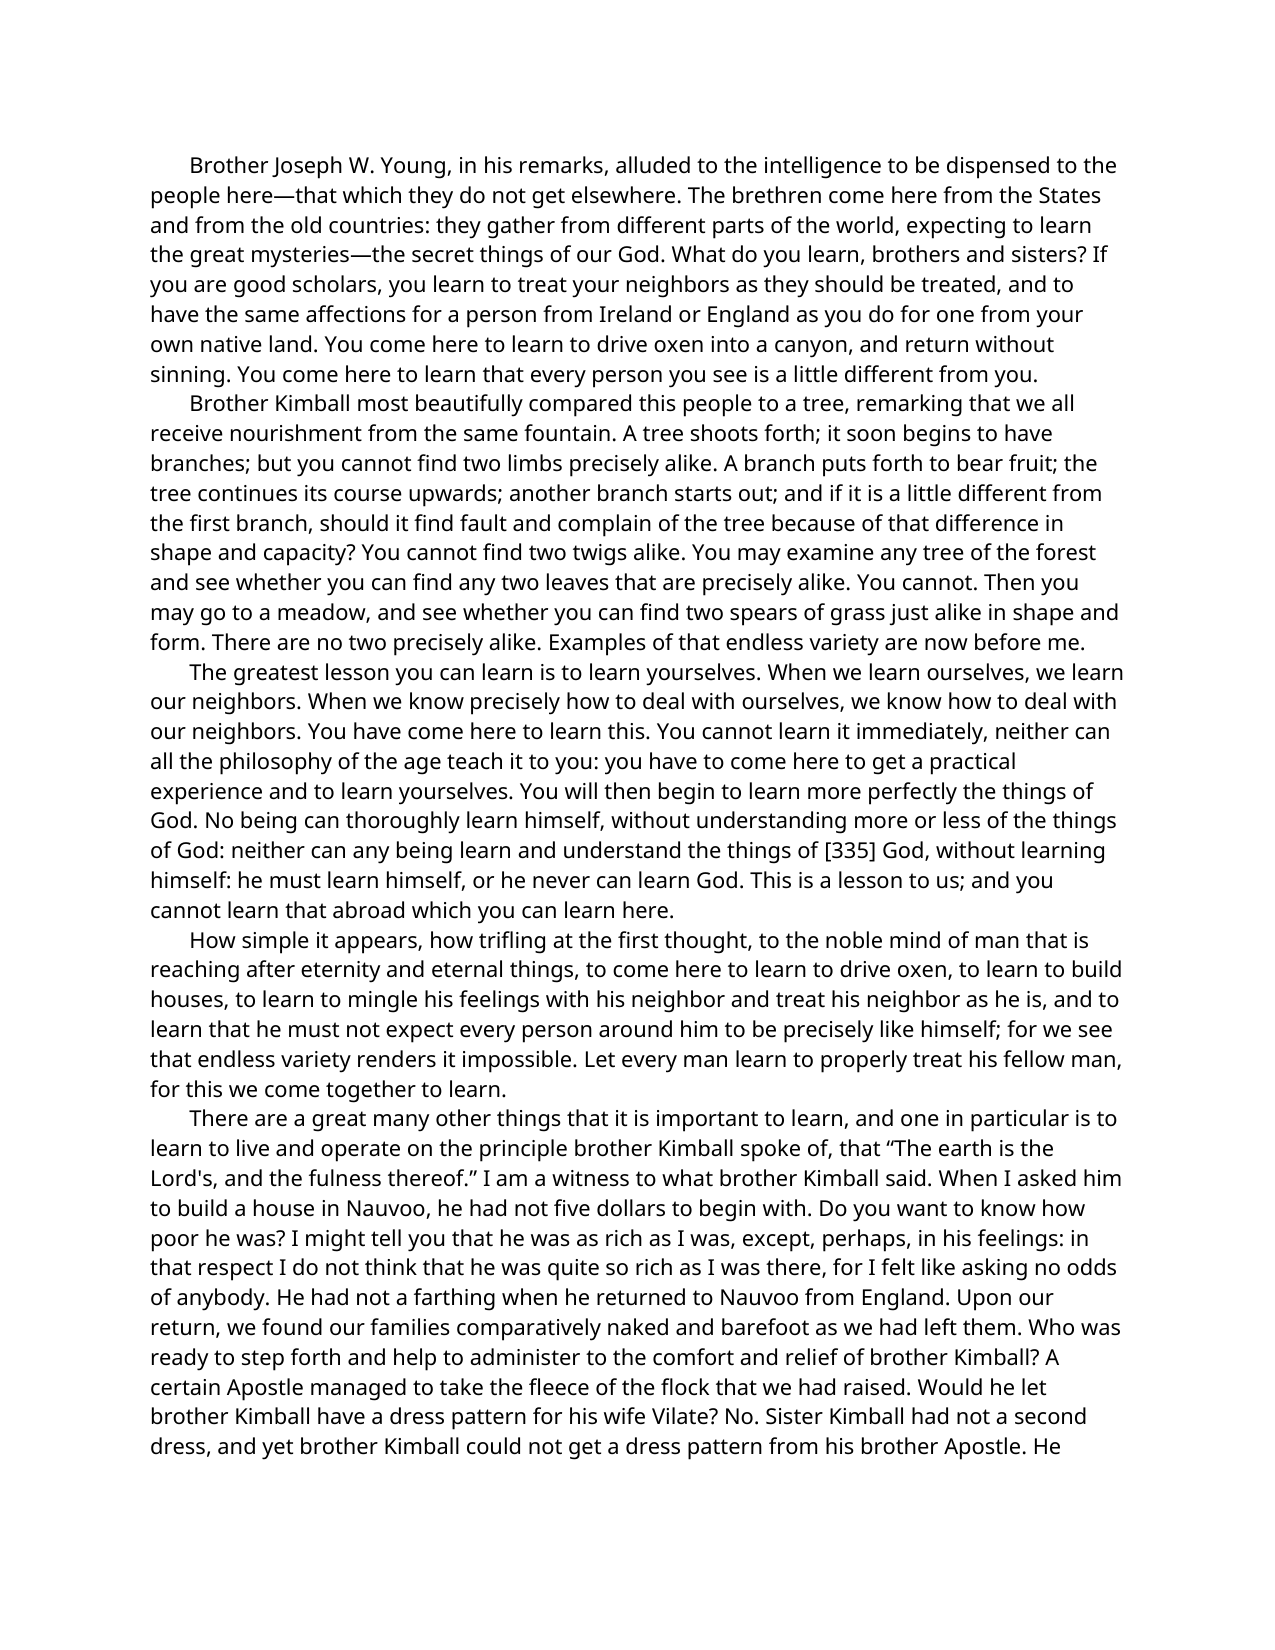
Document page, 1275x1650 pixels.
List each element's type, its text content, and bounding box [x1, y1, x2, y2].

text The greatest lesson you can learn is to learn yourselves. When we learn ourselves, we learn our neighbors. When we know precisely how to deal with ourselves, we know how to deal with our neighbors. You have come here to learn this. You cannot learn it immediately, neither can all the philosophy of the age teach it to you: you have to come here to get a practical experience and to learn yourselves. You will then begin to learn more perfectly the things of God. No being can thoroughly learn himself, without understanding more or less of the things of God: neither can any being learn and understand the things of [335] God, without learning himself: he must learn himself, or he never can learn God. This is a lesson to us; and you cannot learn that abroad which you can learn here. [150, 656, 1125, 924]
text How simple it appears, how trifling at the first thought, to the noble mind of man that is reaching after eternity and eternal things, to come here to learn to drive oxen, to learn to build houses, to learn to mingle his feelings with his neighbor and treat his neighbor as he is, and to learn that he must not expect every person around him to be precisely like himself; for we see that endless variety renders it impossible. Let every man learn to properly treat his fellow man, for this we come together to learn. [150, 924, 1125, 1103]
text Brother Joseph W. Young, in his remarks, alluded to the intelligence to be dispensed to the people here—that which they do not get elsewhere. The brethren come here from the States and from the old countries: they gather from different parts of the world, expecting to learn the great mysteries—the secret things of our God. What do you learn, brothers and sisters? If you are good scholars, you learn to treat your neighbors as they should be treated, and to have the same affections for a person from Ireland or England as you do for one from your own native land. You come here to learn to drive oxen into a canyon, and return without sinning. You come here to learn that every person you see is a little different from you. [150, 150, 1125, 388]
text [150, 1103, 1125, 1461]
text Brother Kimball most beautifully compared this people to a tree, remarking that we all receive nourishment from the same fountain. A tree shoots forth; it soon begins to have branches; but you cannot find two limbs precisely alike. A branch puts forth to bear fruit; the tree continues its course upwards; another branch starts out; and if it is a little different from the first branch, should it find fault and complain of the tree because of that difference in shape and capacity? You cannot find two twigs alike. You may examine any tree of the forest and see whether you can find any two leaves that are precisely alike. You cannot. Then you may go to a meadow, and see whether you can find two spears of grass just alike in shape and form. There are no two precisely alike. Examples of that endless variety are now before me. [150, 388, 1125, 656]
